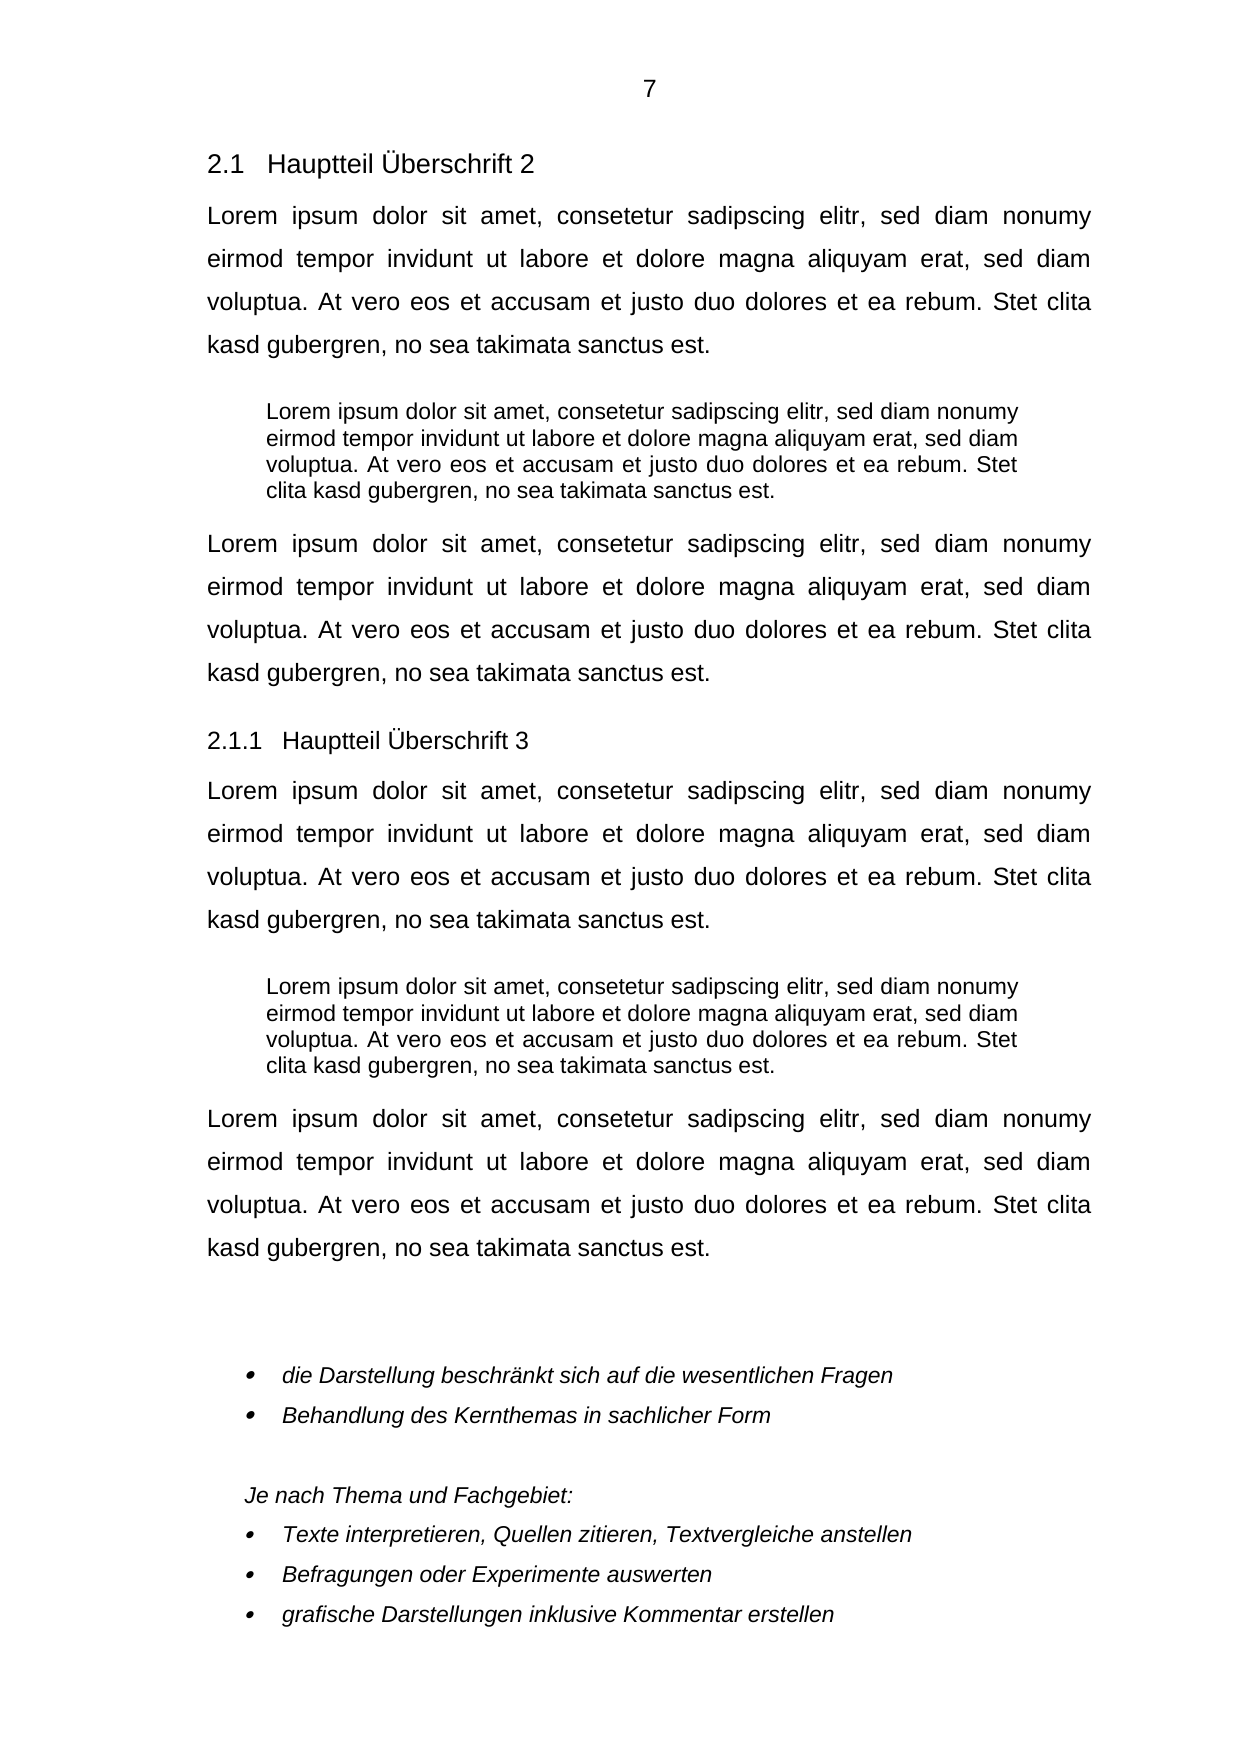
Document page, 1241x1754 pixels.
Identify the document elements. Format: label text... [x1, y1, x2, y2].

list Befragungen oder Experimente auswerten [244, 1561, 1092, 1587]
list die Darstellung beschränkt sich auf die wesentlichen Fragen [244, 1362, 1092, 1389]
list Behandlung des Kernthemas in sachlicher Form [244, 1402, 1092, 1428]
list Texte interpretieren, Quellen zitieren, Textvergleiche anstellen [244, 1521, 1092, 1548]
subtitle Hauptteil Überschrift 2 [207, 148, 1092, 179]
subtitle Hauptteil Überschrift 3 [207, 726, 1092, 755]
list grafische Darstellungen inklusive Kommentar erstellen [244, 1601, 1092, 1627]
text Je nach Thema und Fachgebiet: [207, 1482, 1092, 1508]
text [207, 201, 1093, 359]
